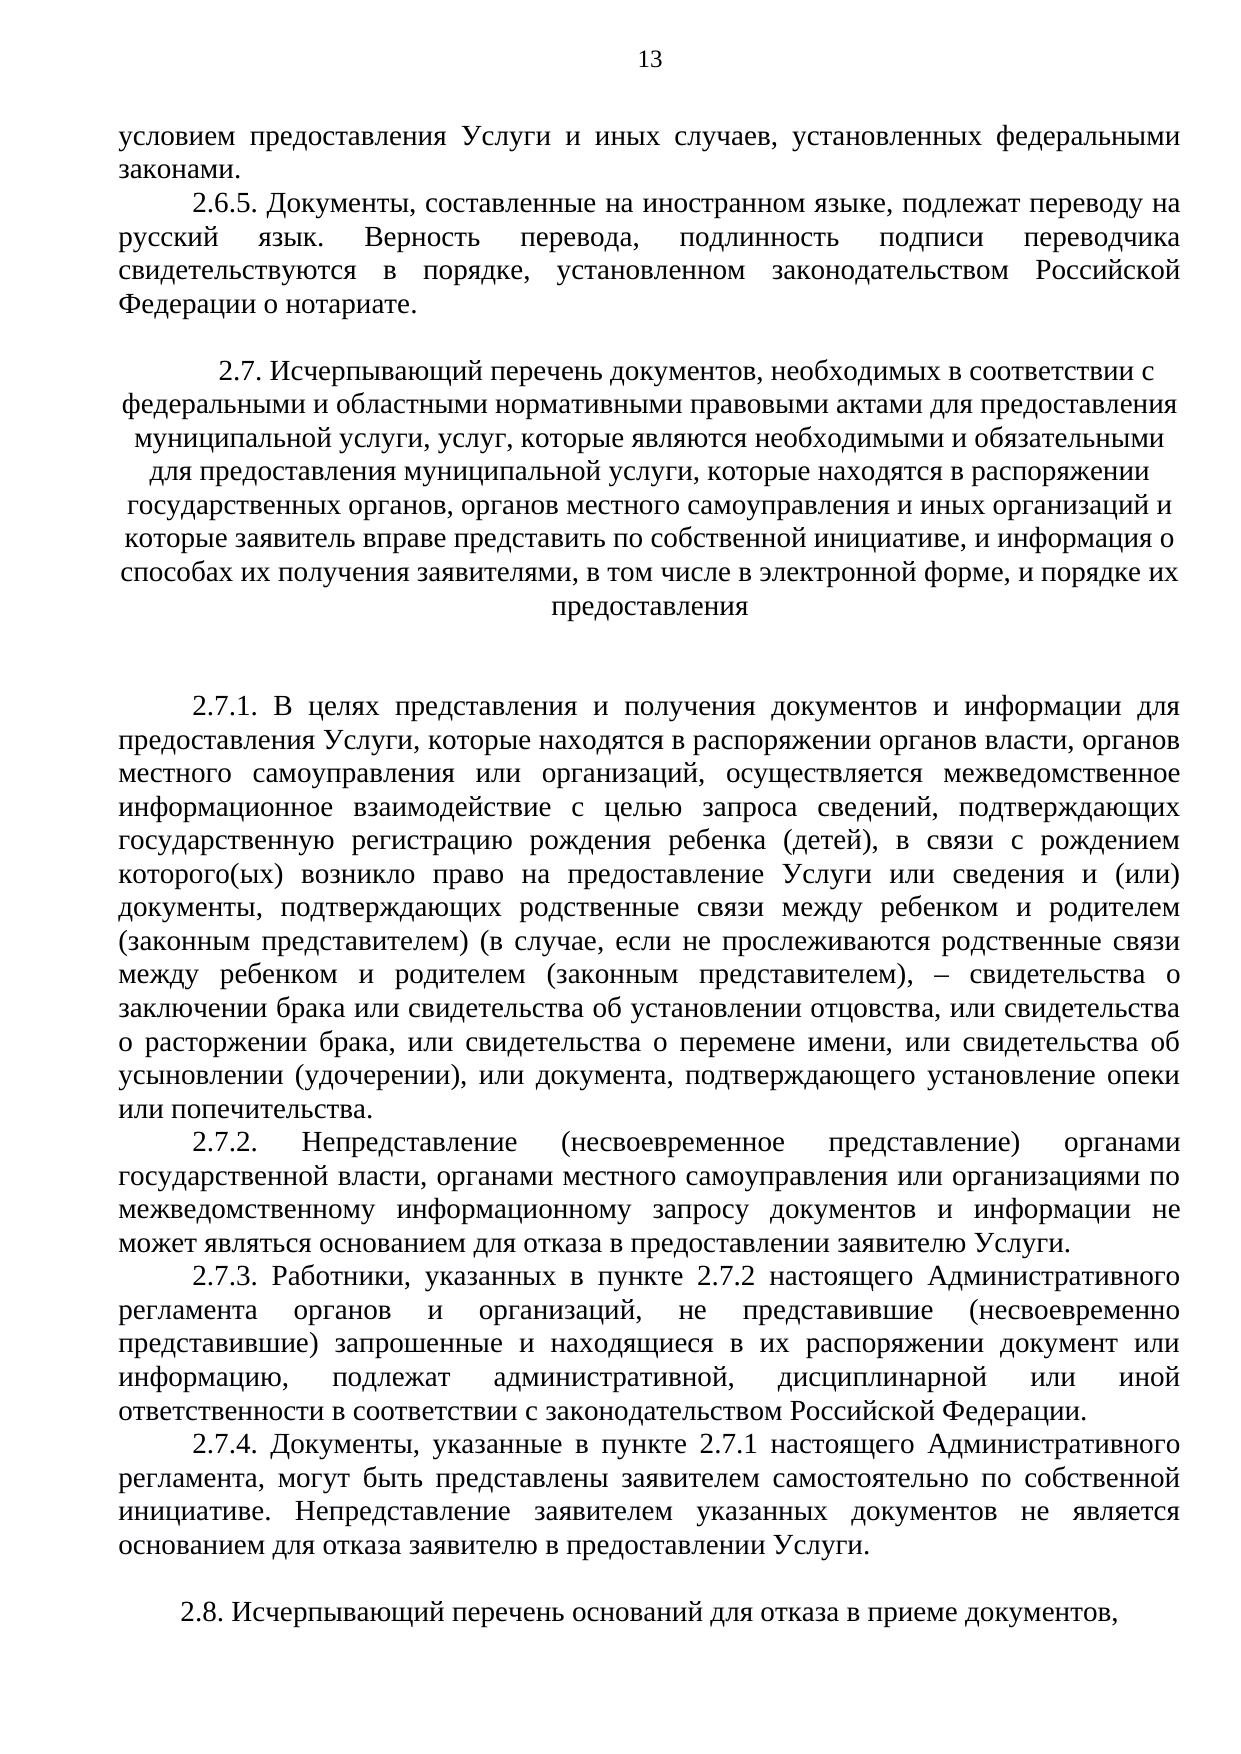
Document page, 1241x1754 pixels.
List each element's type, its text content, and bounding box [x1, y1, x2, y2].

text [118, 1594, 1181, 1627]
text 2.7.1. В целях представления и получения документов и информации для предоставления Услуги, которые находятся в распоряжении органов власти, органов местного самоуправления или организаций, осуществляется межведомственное информационное взаимодействие с целью запроса сведений, подтверждающих государственную регистрацию рождения ребенка (детей), в связи с рождением которого(ых) возникло право на предоставление Услуги или сведения и (или) документы, подтверждающих родственные связи между ребенком и родителем (законным представителем) (в случае, если не прослеживаются родственные связи между ребенком и родителем (законным представителем), – свидетельства о заключении брака или свидетельства об установлении отцовства, или свидетельства о расторжении брака, или свидетельства о перемене имени, или свидетельства об усыновлении (удочерении), или документа, подтверждающего установление опеки или попечительства. [118, 688, 1181, 1124]
text 2.7.2. Непредставление (несвоевременное представление) органами государственной власти, органами местного самоуправления или организациями по межведомственному информационному запросу документов и информации не может являться основанием для отказа в предоставлении заявителю Услуги. [118, 1124, 1181, 1258]
text 2.7.4. Документы, указанные в пункте 2.7.1 настоящего Административного регламента, могут быть представлены заявителем самостоятельно по собственной инициативе. Непредставление заявителем указанных документов не является основанием для отказа заявителю в предоставлении Услуги. [118, 1426, 1181, 1560]
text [118, 118, 1181, 185]
text 2.7. Исчерпывающий перечень документов, необходимых в соответствии с федеральными и областными нормативными правовыми актами для предоставления муниципальной услуги, услуг, которые являются необходимыми и обязательными для предоставления муниципальной услуги, которые находятся в распоряжении государственных органов, органов местного самоуправления и иных организаций и которые заявитель вправе представить по собственной инициативе, и информация о способах их получения заявителями, в том числе в электронной форме, и порядке их предоставления [118, 353, 1181, 621]
text 2.7.3. Работники, указанных в пункте 2.7.2 настоящего Административного регламента органов и организаций, не представившие (несвоевременно представившие) запрошенные и находящиеся в их распоряжении документ или информацию, подлежат административной, дисциплинарной или иной ответственности в соответствии с законодательством Российской Федерации. [118, 1258, 1181, 1426]
text 2.6.5. Документы, составленные на иностранном языке, подлежат переводу на русский язык. Верность перевода, подлинность подписи переводчика свидетельствуются в порядке, установленном законодательством Российской Федерации о нотариате. [118, 185, 1181, 319]
